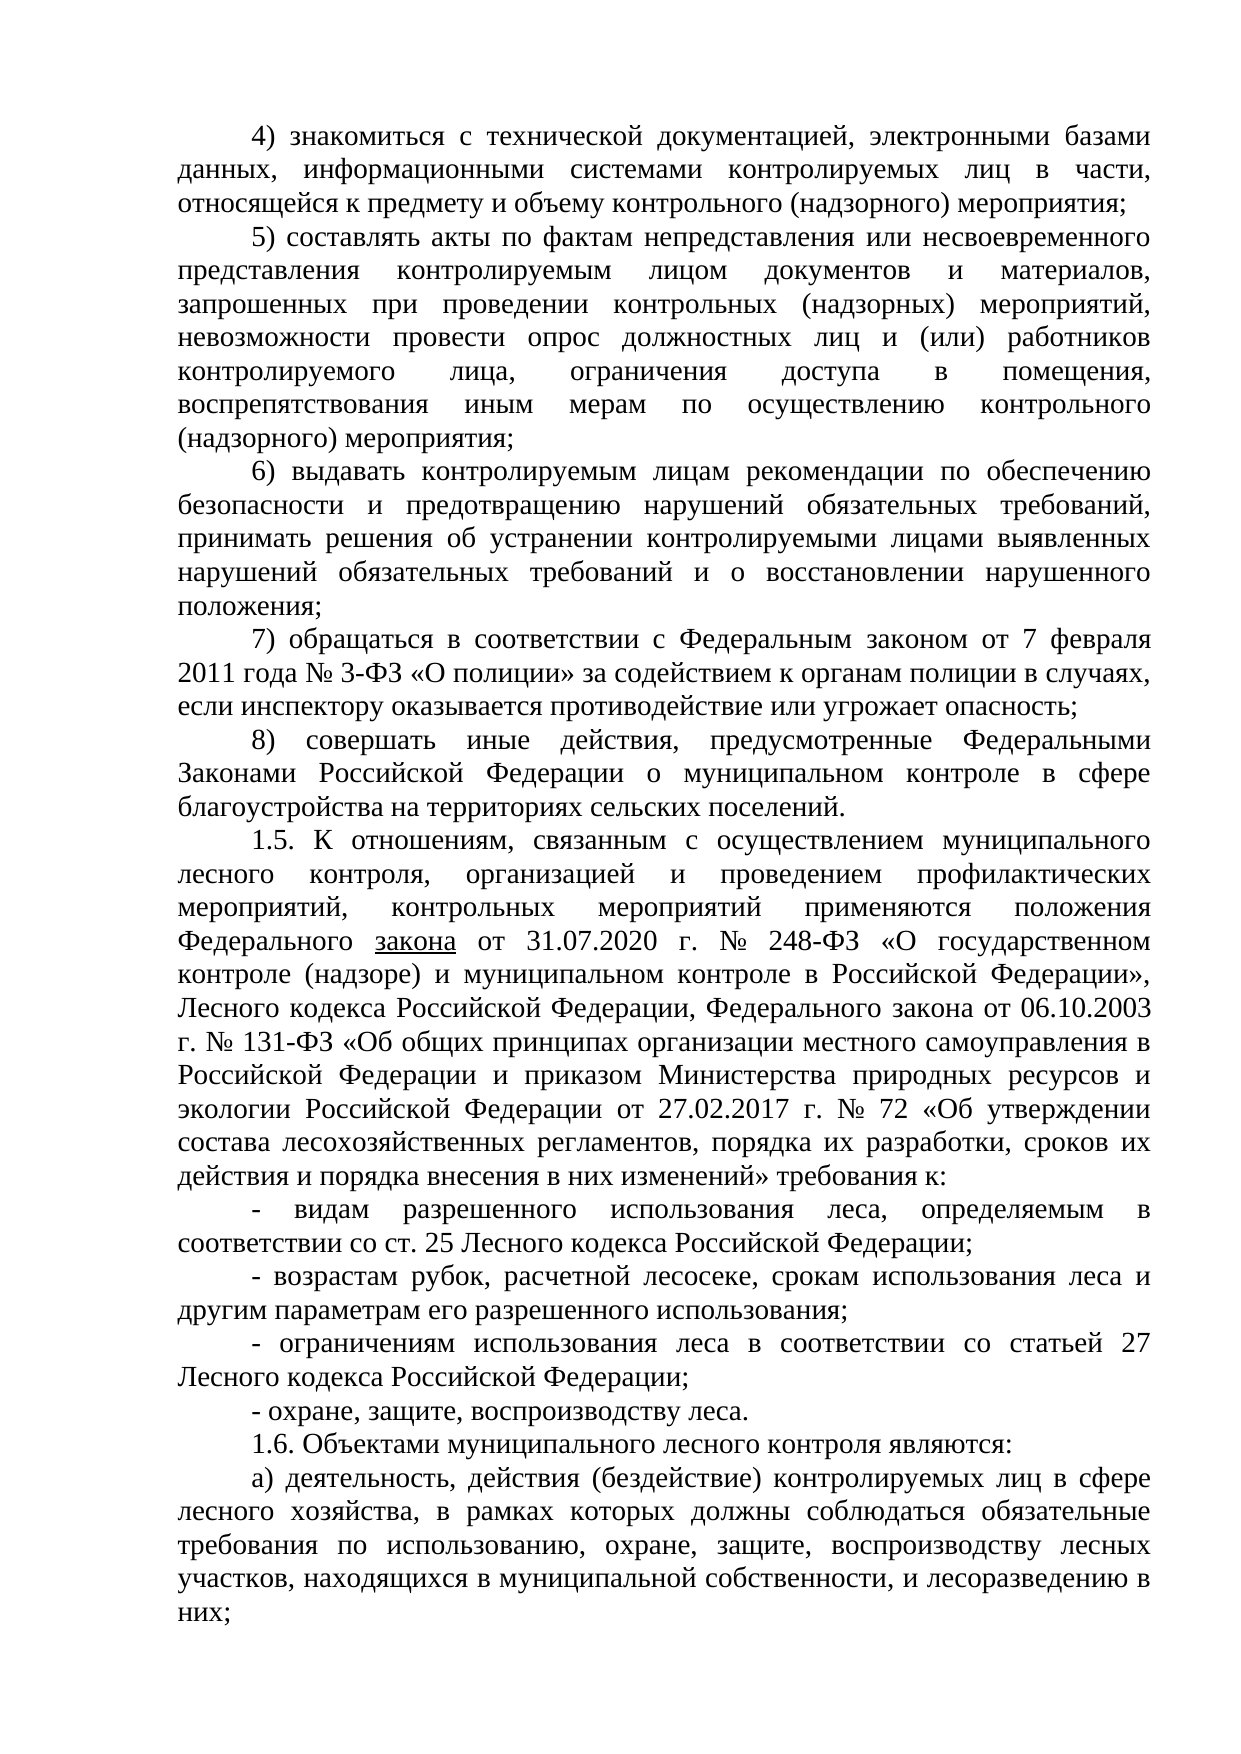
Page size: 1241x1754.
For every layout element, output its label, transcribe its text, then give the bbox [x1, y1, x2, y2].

text а) деятельность, действия (бездействие) контролируемых лиц в сфере лесного хозяйства, в рамках которых должны соблюдаться обязательные требования по использованию, охране, защите, воспроизводству лесных участков, находящихся в муниципальной собственности, и лесоразведению в них; [177, 1460, 1152, 1627]
text 6) выдавать контролируемым лицам рекомендации по обеспечению безопасности и предотвращению нарушений обязательных требований, принимать решения об устранении контролируемыми лицами выявленных нарушений обязательных требований и о восстановлении нарушенного положения; [177, 453, 1152, 621]
text - возрастам рубок, расчетной лесосеке, срокам использования леса и другим параметрам его разрешенного использования; [177, 1258, 1152, 1326]
text - ограничениям использования леса в соответствии со статьей 27 Лесного кодекса Российской Федерации; [177, 1326, 1152, 1393]
text 7) обращаться в соответствии с Федеральным законом от 7 февраля 2011 года № 3-ФЗ «О полиции» за содействием к органам полиции в случаях, если инспектору оказывается противодействие или угрожает опасность; [177, 621, 1152, 722]
text - видам разрешенного использования леса, определяемым в соответствии со ст. 25 Лесного кодекса Российской Федерации; [177, 1191, 1152, 1258]
text - охране, защите, воспроизводству леса. [177, 1393, 1152, 1426]
text 5) составлять акты по фактам непредставления или несвоевременного представления контролируемым лицом документов и материалов, запрошенных при проведении контрольных (надзорных) мероприятий, невозможности провести опрос должностных лиц и (или) работников контролируемого лица, ограничения доступа в помещения, воспрепятствования иным мерам по осуществлению контрольного (надзорного) мероприятия; [177, 219, 1152, 453]
text 1.6. Объектами муниципального лесного контроля являются: [177, 1426, 1152, 1460]
text 4) знакомиться с технической документацией, электронными базами данных, информационными системами контролируемых лиц в части, относящейся к предмету и объему контрольного (надзорного) мероприятия; [177, 118, 1152, 219]
text 8) совершать иные действия, предусмотренные Федеральными Законами Российской Федерации о муниципальном контроле в сфере благоустройства на территориях сельских поселений. [177, 722, 1152, 822]
text 1.5. К отношениям, связанным с осуществлением муниципального лесного контроля, организацией и проведением профилактических мероприятий, контрольных мероприятий применяются положения Федерального закона от 31.07.2020 г. № 248-ФЗ «О государственном контроле (надзоре) и муниципальном контроле в Российской Федерации», Лесного кодекса Российской Федерации, Федерального закона от 06.10.2003 г. № 131-ФЗ «Об общих принципах организации местного самоуправления в Российской Федерации и приказом Министерства природных ресурсов и экологии Российской Федерации от 27.02.2017 г. № 72 «Об утверждении состава лесохозяйственных регламентов, порядка их разработки, сроков их действия и порядка внесения в них изменений» требования к: [177, 822, 1152, 1191]
